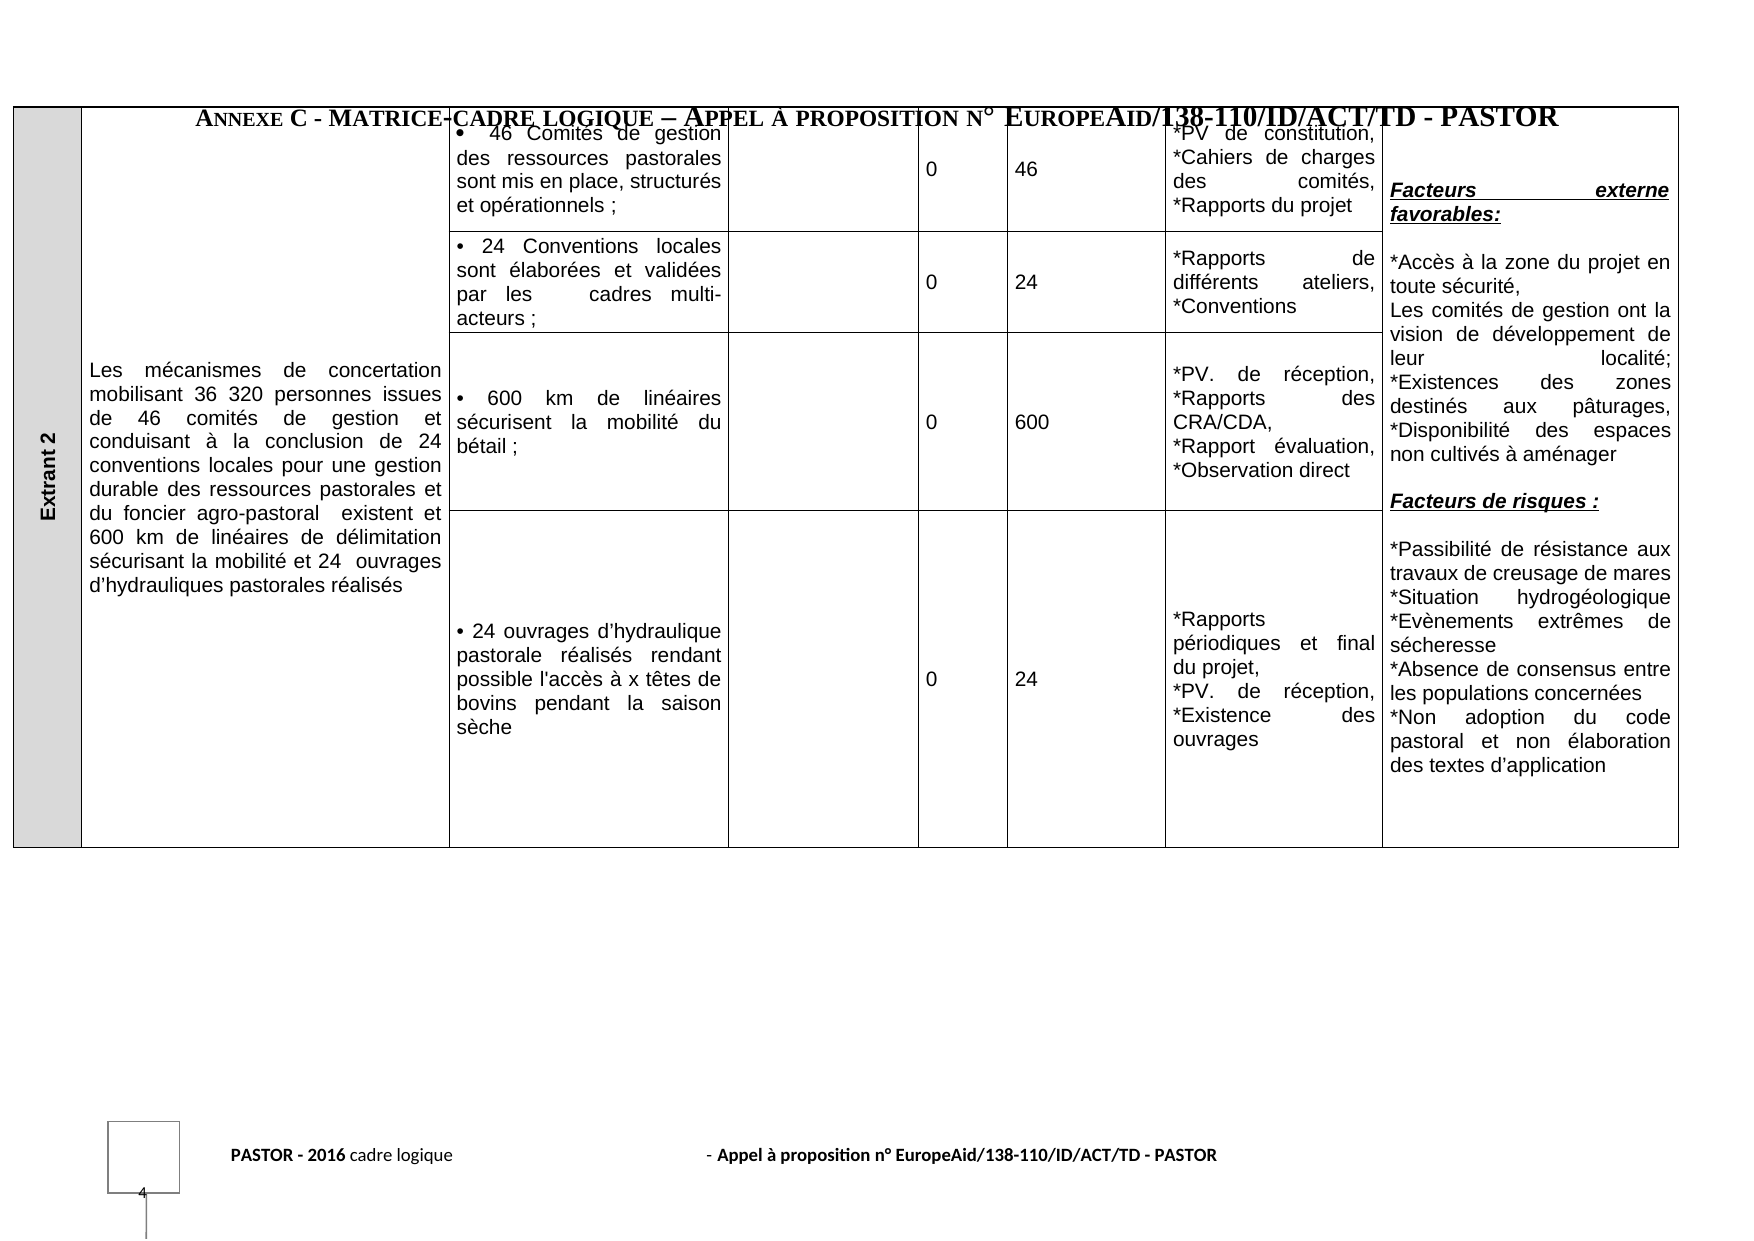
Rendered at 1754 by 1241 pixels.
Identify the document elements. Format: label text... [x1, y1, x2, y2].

table_cell • 24 ouvrages d’hydraulique pastorale réalisés rendant possible l'accès à x têtes de bovins pendant la saison sèche [450, 511, 728, 847]
table_header Les mécanismes de concertation mobilisant 36 320 personnes issues de 46 comités de gestion et conduisant à la conclusion de 24 conventions locales pour une gestion durable des ressources pastorales et du foncier agro-pastoral existent et 600 km de linéaires de délimitation sécurisant la mobilité et 24 ouvrages d’hydrauliques pastorales réalisés [82, 108, 449, 847]
table_cell *Rapports de différents ateliers, *Conventions [1166, 232, 1382, 332]
table_header  46 Comités de gestion des ressources pastorales sont mis en place, structurés et opérationnels ; [450, 108, 728, 231]
table_cell [729, 333, 918, 510]
table_cell 0 [919, 232, 1007, 332]
table_header Extrant 2 [14, 108, 81, 847]
table_cell 600 [1008, 333, 1165, 510]
table_header Facteurs externe favorables: *Accès à la zone du projet en toute sécurité, Les comités de gestion ont la vision de développement de leur localité; *Existences des zones destinés aux pâturages, *Disponibilité des espaces non cultivés à aménager Facteurs de risques : *Passibilité de résistance aux travaux de creusage de mares *Situation hydrogéologique *Evènements extrêmes de sécheresse *Absence de consensus entre les populations concernées *Non adoption du code pastoral et non élaboration des textes d’application [1383, 108, 1678, 847]
table_header [729, 108, 918, 231]
table_cell *PV. de réception, *Rapports des CRA/CDA, *Rapport évaluation, *Observation direct [1166, 333, 1382, 510]
table_header *PV de constitution, *Cahiers de charges des comités, *Rapports du projet [1166, 108, 1382, 231]
table_cell [729, 232, 918, 332]
table_cell 0 [919, 511, 1007, 847]
table_cell 0 [919, 333, 1007, 510]
table_cell [729, 511, 918, 847]
table_cell • 24 Conventions locales sont élaborées et validées par les cadres multi- acteurs ; [450, 232, 728, 332]
table_cell *Rapports périodiques et final du projet, *PV. de réception, *Existence des ouvrages [1166, 511, 1382, 847]
table_header 46 [1008, 108, 1165, 231]
table_cell 24 [1008, 511, 1165, 847]
table_header 0 [919, 108, 1007, 231]
table_cell • 600 km de linéaires sécurisent la mobilité du bétail ; [450, 333, 728, 510]
table_cell 24 [1008, 232, 1165, 332]
